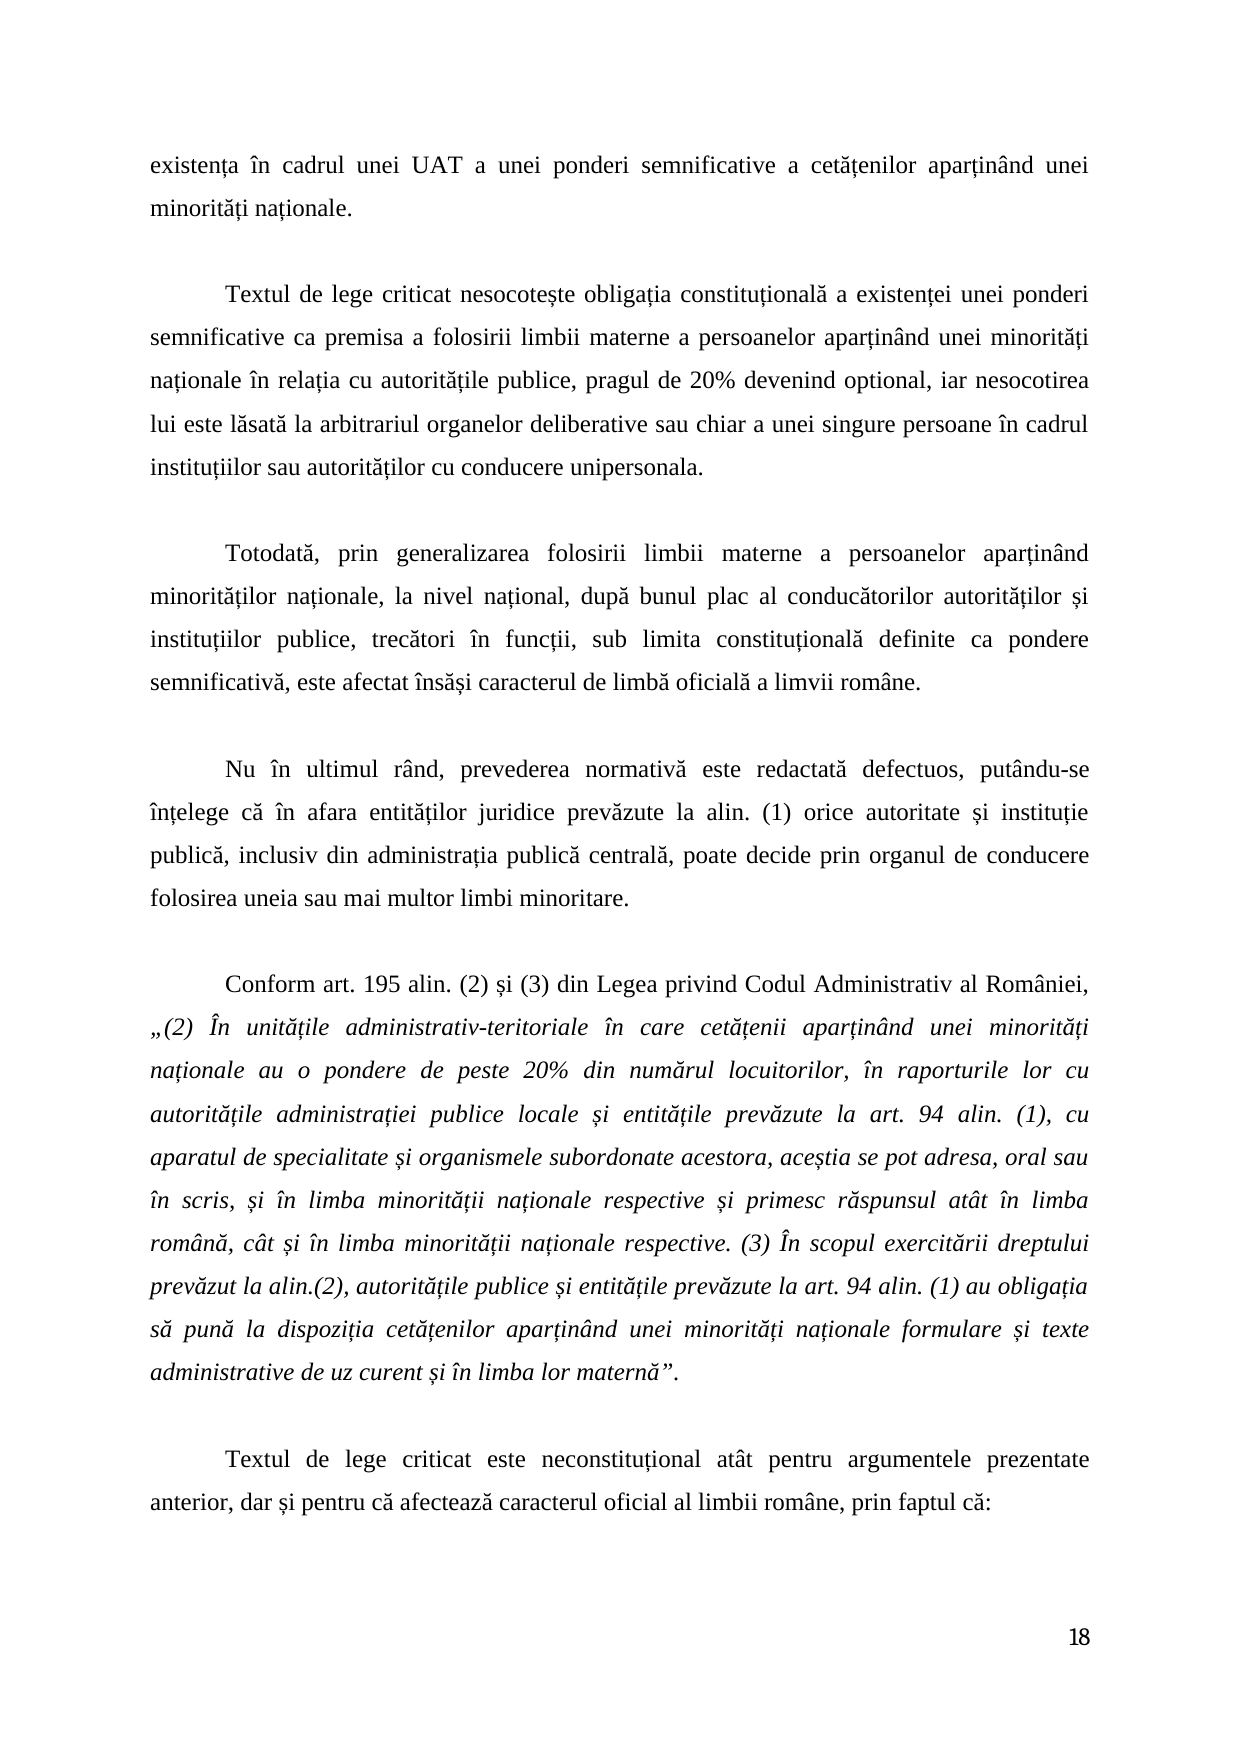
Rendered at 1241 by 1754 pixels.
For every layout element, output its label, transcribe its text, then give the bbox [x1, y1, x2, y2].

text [150, 150, 1090, 222]
text Nu în ultimul rând, prevederea normativă este redactată defectuos, putându-se înțelege că în afara entităților juridice prevăzute la alin. (1) orice autoritate și instituție publică, inclusiv din administrația publică centrală, poate decide prin organul de conducere folosirea uneia sau mai multor limbi minoritare. [150, 754, 1090, 912]
text Textul de lege criticat este neconstituțional atât pentru argumentele prezentate anterior, dar și pentru că afectează caracterul oficial al limbii române, prin faptul că: [150, 1444, 1090, 1516]
text Totodată, prin generalizarea folosirii limbii materne a persoanelor aparținând minorităților naționale, la nivel național, după bunul plac al conducătorilor autorităților și instituțiilor publice, trecători în funcții, sub limita constituțională definite ca pondere semnificativă, este afectat însăși caracterul de limbă oficială a limvii române. [150, 538, 1090, 696]
text Conform art. 195 alin. (2) și (3) din Legea privind Codul Administrativ al României, „(2) În unitățile administrativ-teritoriale în care cetățenii aparținând unei minorități naționale au o pondere de peste 20% din numărul locuitorilor, în raporturile lor cu autoritățile administrației publice locale și entitățile prevăzute la art. 94 alin. (1), cu aparatul de specialitate și organismele subordonate acestora, aceștia se pot adresa, oral sau în scris, și în limba minorității naționale respective și primesc răspunsul atât în limba română, cât și în limba minorității naționale respective. (3) În scopul exercitării dreptului prevăzut la alin.(2), autoritățile publice și entitățile prevăzute la art. 94 alin. (1) au obligația să pună la dispoziția cetățenilor aparținând unei minorități naționale formulare și texte administrative de uz curent și în limba lor maternă”. [150, 969, 1090, 1386]
text Textul de lege criticat nesocotește obligația constituțională a existenței unei ponderi semnificative ca premisa a folosirii limbii materne a persoanelor aparținând unei minorități naționale în relația cu autoritățile publice, pragul de 20% devenind optional, iar nesocotirea lui este lăsată la arbitrariul organelor deliberative sau chiar a unei singure persoane în cadrul instituțiilor sau autorităților cu conducere unipersonala. [150, 279, 1090, 481]
